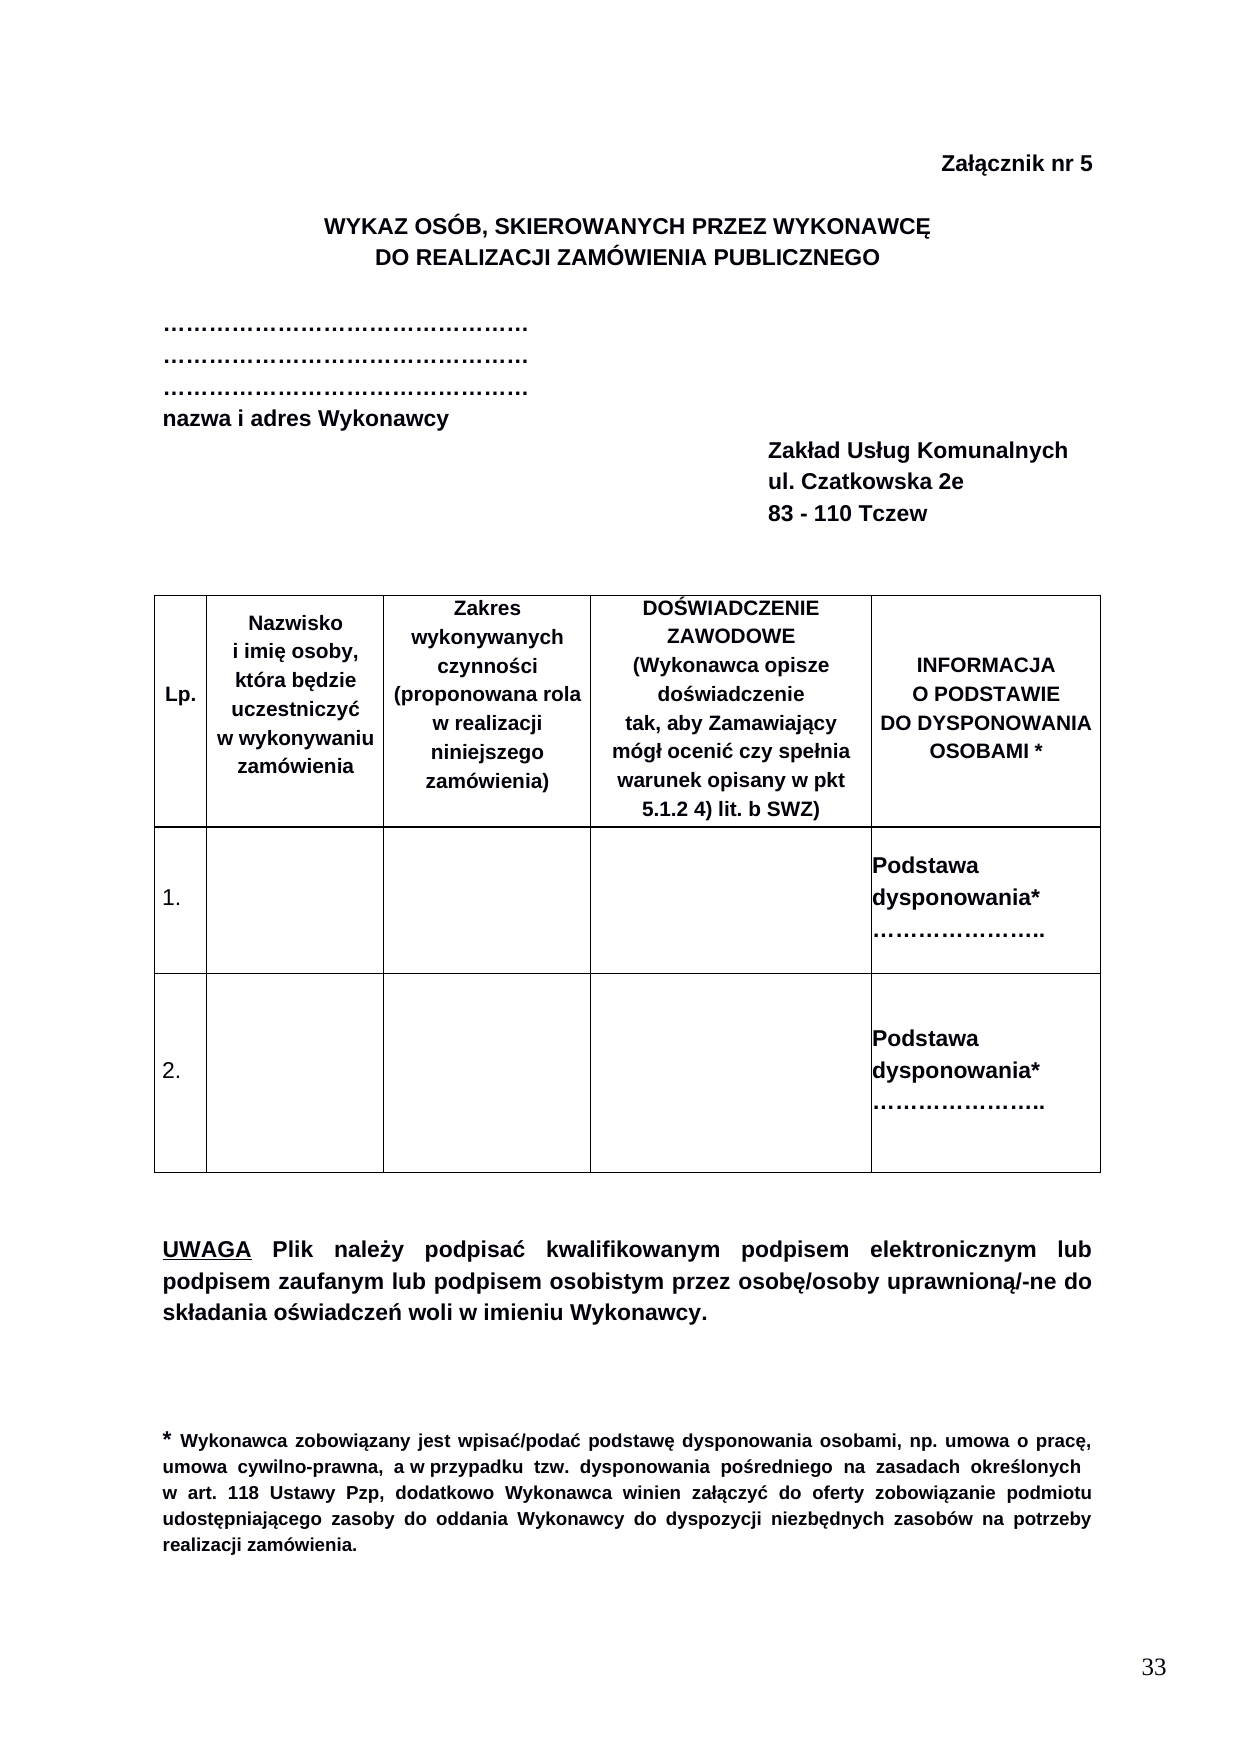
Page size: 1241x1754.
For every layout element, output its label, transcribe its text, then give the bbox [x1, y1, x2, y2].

text * Wykonawca zobowiązany jest wpisać/podać podstawę dysponowania osobami, np. umowa o pracę, umowa cywilno-prawna, a w przypadku tzw. dysponowania pośredniego na zasadach określonych w art. 118 Ustawy Pzp, dodatkowo Wykonawca winien załączyć do oferty zobowiązanie podmiotu udostępniającego zasoby do oddania Wykonawcy do dyspozycji niezbędnych zasobów na potrzeby realizacji zamówienia. [162, 1426, 1093, 1555]
text nazwa i adres Wykonawcy [162, 405, 1093, 431]
table_header DOŚWIADCZENIE ZAWODOWE (Wykonawca opisze doświadczenie tak, aby Zamawiający mógł ocenić czy spełnia warunek opisany w pkt 5.1.2 4) lit. b SWZ) [591, 596, 871, 826]
table_header Zakres wykonywanych czynności (proponowana rola w realizacji niniejszego zamówienia) [384, 596, 590, 826]
text ………………………………………… [162, 373, 1093, 400]
text WYKAZ OSÓB, SKIEROWANYCH PRZEZ WYKONAWCĘ [162, 213, 1093, 239]
table_header Nazwisko i imię osoby, która będzie uczestniczyć w wykonywaniu zamówienia [207, 596, 383, 826]
table_cell [591, 828, 871, 973]
text Zakład Usług Komunalnych [162, 437, 1093, 463]
text ………………………………………… [162, 310, 1093, 337]
text Załącznik nr 5 [162, 150, 1093, 176]
table_cell [155, 828, 206, 973]
table_cell [155, 974, 206, 1172]
text DO REALIZACJI ZAMÓWIENIA PUBLICZNEGO [162, 244, 1093, 271]
table_cell [384, 828, 590, 973]
table_cell [207, 974, 383, 1172]
table_cell [591, 974, 871, 1172]
text ………………………………………… [162, 342, 1093, 368]
table_header Lp. [155, 596, 206, 826]
table_cell [384, 974, 590, 1172]
text UWAGA Plik należy podpisać kwalifikowanym podpisem elektronicznym lub podpisem zaufanym lub podpisem osobistym przez osobę/osoby uprawnioną/-ne do składania oświadczeń woli w imieniu Wykonawcy. [162, 1236, 1093, 1326]
text 83 - 110 Tczew [162, 500, 1093, 526]
text ul. Czatkowska 2e [162, 468, 1093, 494]
table_cell Podstawa dysponowania* ………………….. [872, 974, 1100, 1172]
table_cell Podstawa dysponowania* ………………….. [872, 828, 1100, 973]
table_header INFORMACJA O PODSTAWIE DO DYSPONOWANIA OSOBAMI * [872, 596, 1100, 826]
table_cell [207, 828, 383, 973]
